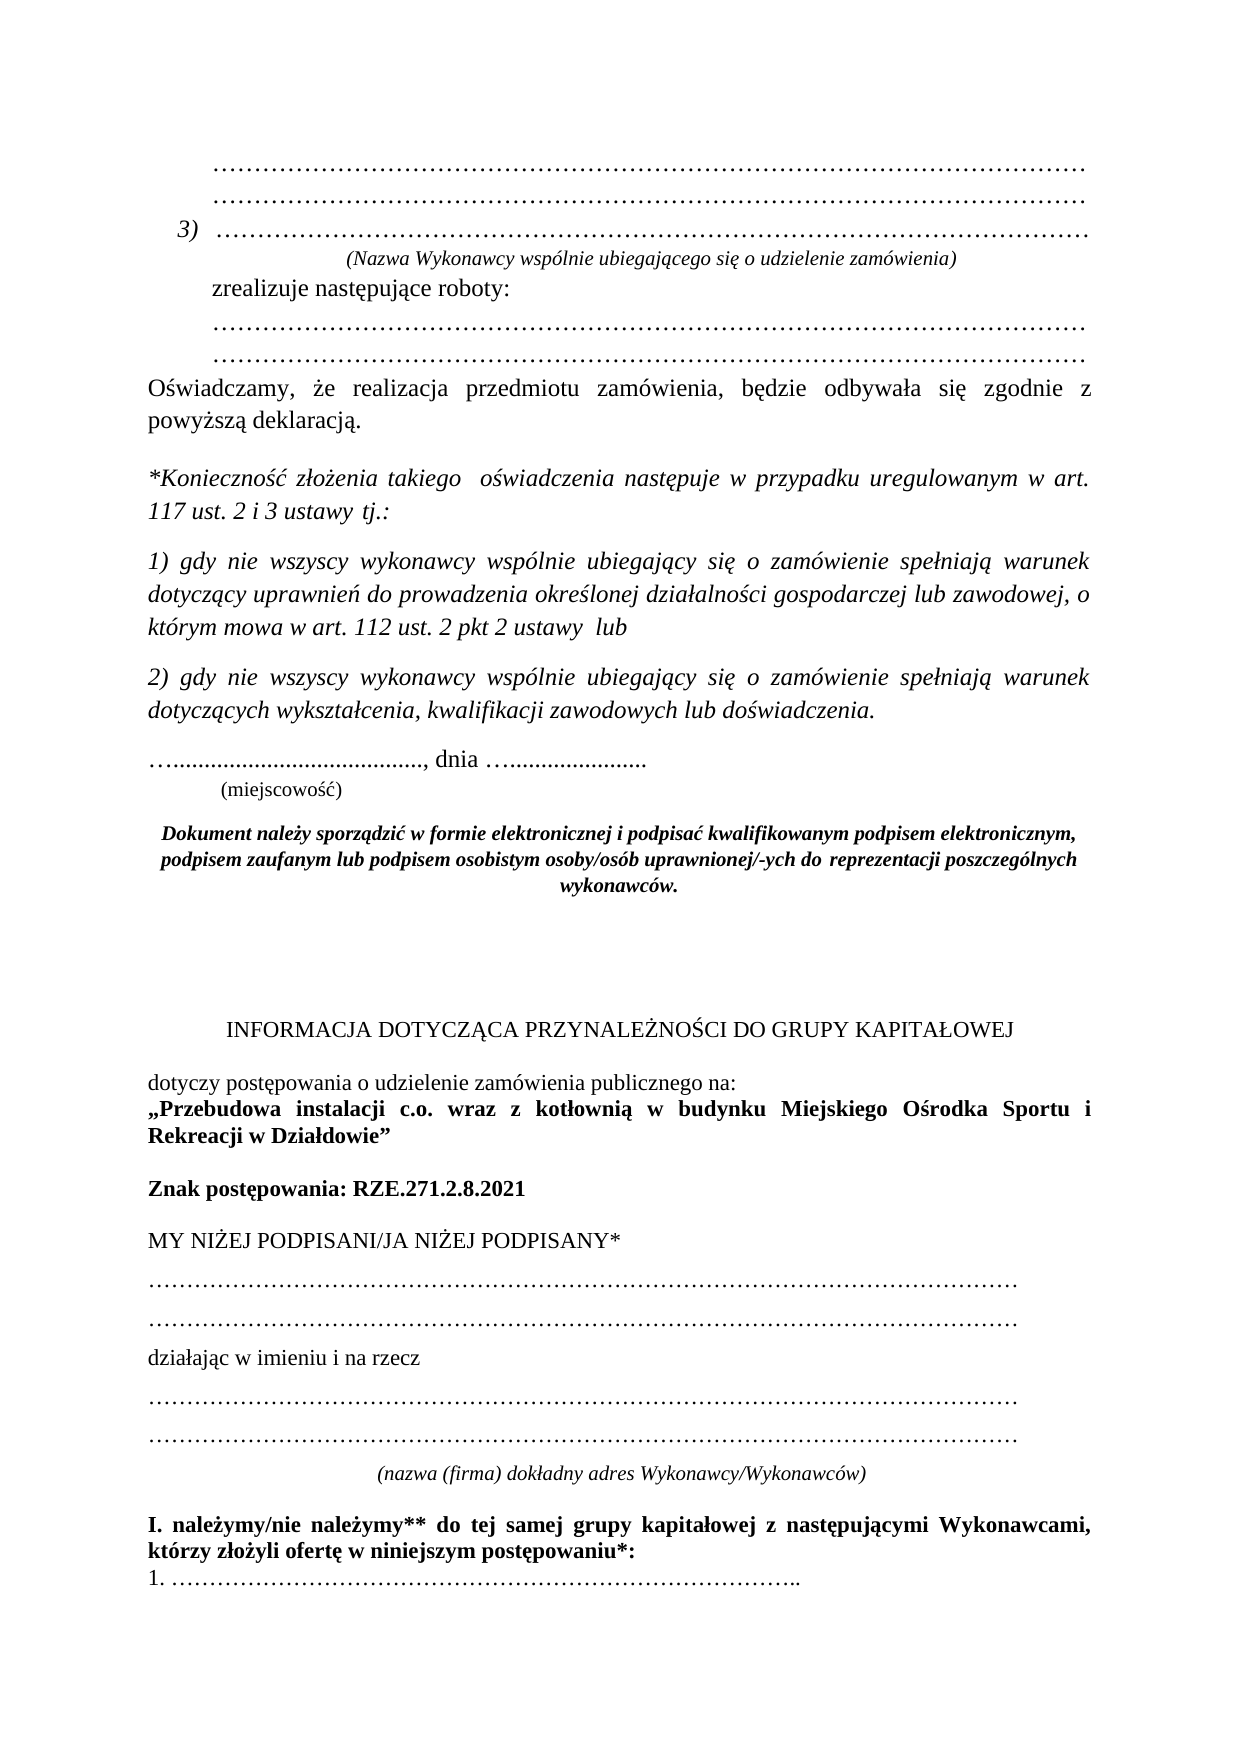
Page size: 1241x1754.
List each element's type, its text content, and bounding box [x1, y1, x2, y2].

text I. należymy/nie należymy** do tej samej grupy kapitałowej z następującymi Wykonawcami, którzy złożyli ofertę w niniejszym postępowaniu*: [148, 1511, 1093, 1563]
text …………………………………………………………………………………………………… [148, 1383, 1093, 1409]
list …………………………………………………………………………………………… (Nazwa Wykonawcy wspólnie ubiegającego się o udzielenie zamówienia) [174, 214, 1093, 270]
text dotyczy postępowania o udzielenie zamówienia publicznego na: [148, 1069, 1093, 1096]
text 1) gdy nie wszyscy wykonawcy wspólnie ubiegający się o zamówienie spełniają warunek dotyczący uprawnień do prowadzenia określonej działalności gospodarczej lub zawodowej, o którym mowa w art. 112 ust. 2 pkt 2 ustawy lub [148, 546, 1093, 641]
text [212, 148, 1093, 209]
text zrealizuje następujące roboty: [212, 273, 1093, 302]
text *Konieczność złożenia takiego oświadczenia następuje w przypadku uregulowanym w art. 117 ust. 2 i 3 ustawy tj.: [148, 463, 1093, 525]
text …………………………………………………………………………………………………… [148, 1266, 1093, 1292]
text Znak postępowania: RZE.271.2.8.2021 [148, 1174, 1093, 1201]
text …………………………………………………………………………………………………… [148, 1305, 1093, 1331]
text „Przebudowa instalacji c.o. wraz z kotłownią w budynku Miejskiego Ośrodka Sportu i Rekreacji w Działdowie” [148, 1096, 1093, 1148]
text ………………………………………………………………………………………………………………………………………………………………………………………… [212, 307, 1093, 368]
text 2) gdy nie wszyscy wykonawcy wspólnie ubiegający się o zamówienie spełniają warunek dotyczących wykształcenia, kwalifikacji zawodowych lub doświadczenia. [148, 662, 1093, 724]
text Dokument należy sporządzić w formie elektronicznej i podpisać kwalifikowanym podpisem elektronicznym, podpisem zaufanym lub podpisem osobistym osoby/osób uprawnionej/-ych do reprezentacji poszczególnych wykonawców. [148, 821, 1093, 897]
text 1. ……………………………………………………………………….. [148, 1563, 1093, 1590]
text (nazwa (firma) dokładny adres Wykonawcy/Wykonawców) [148, 1460, 1093, 1484]
text INFORMACJA DOTYCZĄCA PRZYNALEŻNOŚCI DO GRUPY KAPITAŁOWEJ [148, 1016, 1093, 1043]
text działając w imieniu i na rzecz [148, 1344, 1093, 1370]
text …………………………………………………………………………………………………… [148, 1422, 1093, 1448]
text …........................................, dnia …...................... (miejscowość) [148, 744, 1093, 801]
text MY NIŻEJ PODPISANI/JA NIŻEJ PODPISANY* [148, 1227, 1093, 1254]
text Oświadczamy, że realizacja przedmiotu zamówienia, będzie odbywała się zgodnie z powyższą deklaracją. [148, 373, 1093, 434]
